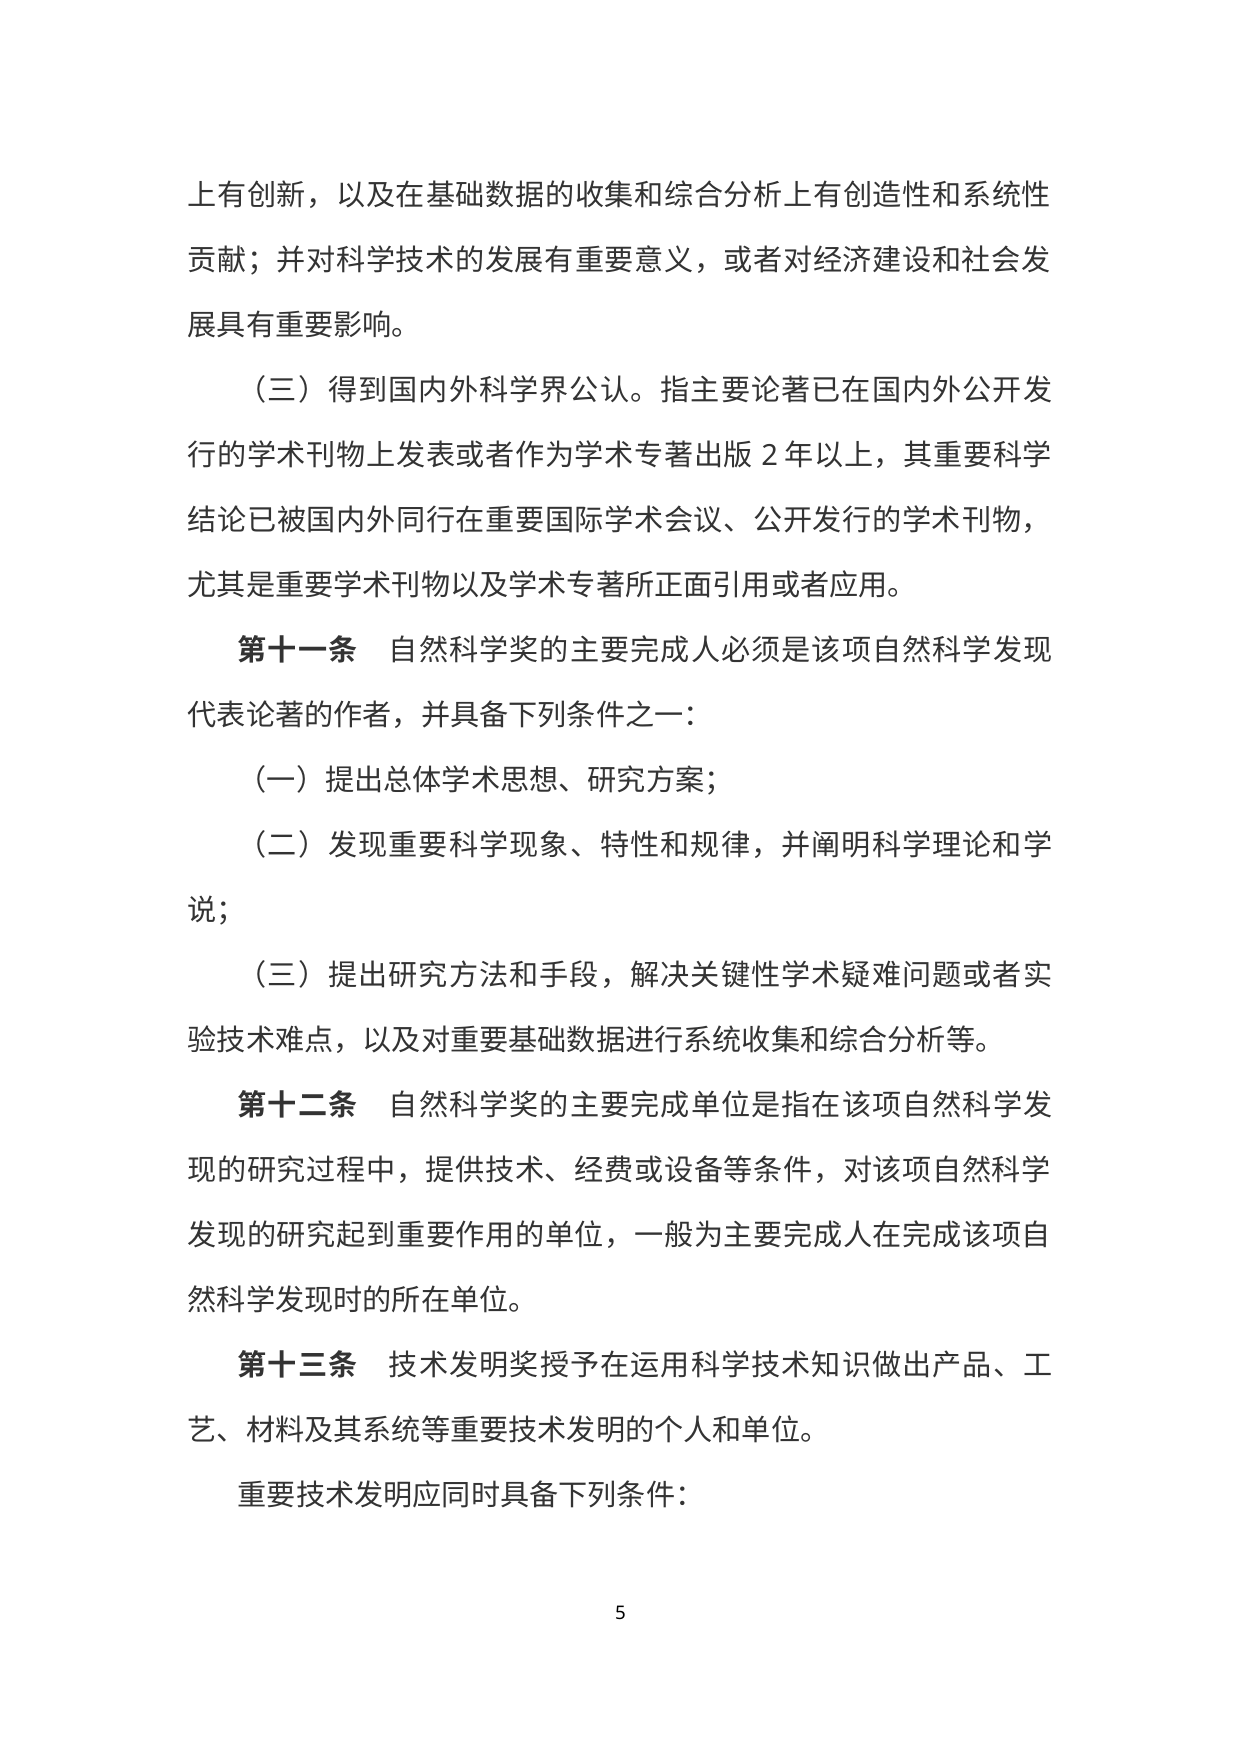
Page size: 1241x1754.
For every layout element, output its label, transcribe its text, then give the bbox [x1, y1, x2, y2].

text 第十二条 自然科学奖的主要完成单位是指在该项自然科学发现的研究过程中，提供技术、经费或设备等条件，对该项自然科学发现的研究起到重要作用的单位，一般为主要完成人在完成该项自然科学发现时的所在单位。 [187, 1070, 1053, 1330]
text 第十三条 技术发明奖授予在运用科学技术知识做出产品、工艺、材料及其系统等重要技术发明的个人和单位。 [187, 1330, 1053, 1460]
text （三）提出研究方法和手段，解决关键性学术疑难问题或者实验技术难点，以及对重要基础数据进行系统收集和综合分析等。 [187, 940, 1053, 1070]
text 重要技术发明应同时具备下列条件： [187, 1460, 1053, 1525]
text 第十一条 自然科学奖的主要完成人必须是该项自然科学发现代表论著的作者，并具备下列条件之一： [187, 615, 1053, 745]
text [187, 160, 1053, 355]
text （三）得到国内外科学界公认。指主要论著已在国内外公开发行的学术刊物上发表或者作为学术专著出版2年以上，其重要科学结论已被国内外同行在重要国际学术会议、公开发行的学术刊物，尤其是重要学术刊物以及学术专著所正面引用或者应用。 [187, 355, 1053, 615]
text （二）发现重要科学现象、特性和规律，并阐明科学理论和学说； [187, 810, 1053, 940]
text （一）提出总体学术思想、研究方案； [187, 745, 1053, 810]
